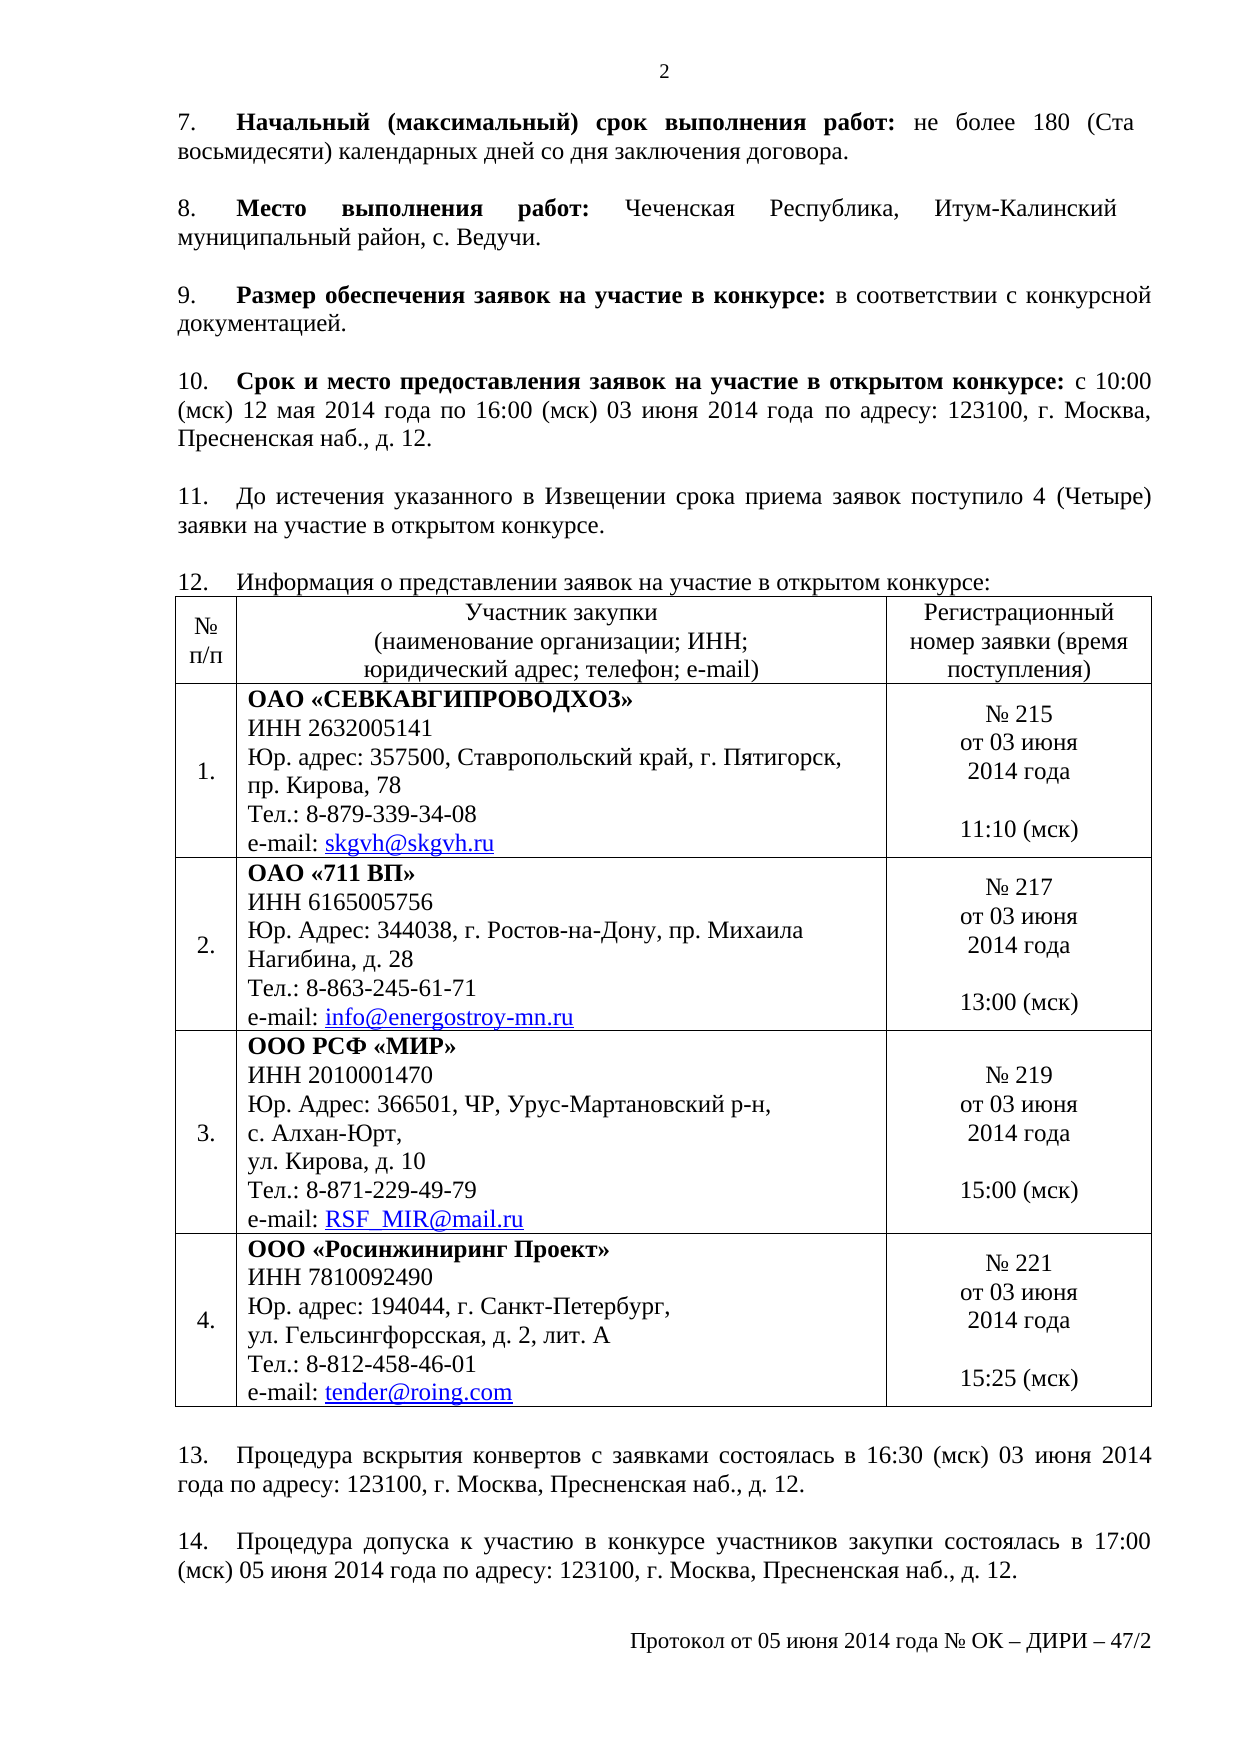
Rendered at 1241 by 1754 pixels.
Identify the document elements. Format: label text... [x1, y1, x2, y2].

table_cell № 215 от 03 июня 2014 года 11:10 (мск) [887, 684, 1151, 857]
table_header Регистрационный номер заявки (время поступления) [887, 597, 1151, 683]
table_cell № 217 от 03 июня 2014 года 13:00 (мск) [887, 858, 1151, 1030]
table_cell 2. [176, 858, 236, 1030]
table_cell № 219 от 03 июня 2014 года 15:00 (мск) [887, 1031, 1151, 1233]
table_cell 1. [176, 684, 236, 857]
table_cell 3. [176, 1031, 236, 1233]
table_cell № 221 от 03 июня 2014 года 15:25 (мск) [887, 1234, 1151, 1406]
list До истечения указанного в Извещении срока приема заявок поступило 4 (Четыре) заявки на участие в открытом конкурсе. [177, 481, 1152, 538]
table_header Участник закупки (наименование организации; ИНН; юридический адрес; телефон; е-mail) [237, 597, 886, 683]
table_cell ООО «Росинжиниринг Проект» ИНН 7810092490 Юр. адрес: 194044, г. Санкт-Петербург, ул. Гельсингфорсская, д. 2, лит. А Тел.: 8-812-458-46-01 е-mail: tender@roing.com [237, 1234, 886, 1406]
table_cell 4. [176, 1234, 236, 1406]
list Начальный (максимальный) срок выполнения работ: не более 180 (Ста восьмидесяти) календарных дней со дня заключения договора. [177, 107, 1152, 165]
list Место выполнения работ: Чеченская Республика, Итум-Калинский муниципальный район, с. Ведучи. [177, 193, 1152, 251]
table_cell ОАО «711 ВП» ИНН 6165005756 Юр. Адрес: 344038, г. Ростов-на-Дону, пр. Михаила Нагибина, д. 28 Тел.: 8-863-245-61-71 е-mail: info@energostroy-mn.ru [237, 858, 886, 1030]
list Размер обеспечения заявок на участие в конкурсе: в соответствии с конкурсной документацией. [177, 280, 1152, 337]
table_cell ООО РСФ «МИР» ИНН 2010001470 Юр. Адрес: 366501, ЧР, Урус-Мартановский р-н, с. Алхан-Юрт, ул. Кирова, д. 10 Тел.: 8-871-229-49-79 е-mail: RSF_MIR@mail.ru [237, 1031, 886, 1233]
list Срок и место предоставления заявок на участие в открытом конкурсе: с 10:00 (мск) 12 мая 2014 года по 16:00 (мск) 03 июня 2014 года по адресу: 123100, г. Москва, Пресненская наб., д. 12. [177, 366, 1152, 452]
list Информация о представлении заявок на участие в открытом конкурсе: [177, 567, 1152, 596]
list Процедура допуска к участию в конкурсе участников закупки состоялась в 17:00 (мск) 05 июня 2014 года по адресу: 123100, г. Москва, Пресненская наб., д. 12. [177, 1526, 1152, 1584]
table_cell ОАО «СЕВКАВГИПРОВОДХОЗ» ИНН 2632005141 Юр. адрес: 357500, Ставропольский край, г. Пятигорск, пр. Кирова, 78 Тел.: 8-879-339-34-08 е-mail: skgvh@skgvh.ru [237, 684, 886, 857]
table_header № п/п [176, 597, 236, 683]
list Процедура вскрытия конвертов с заявками состоялась в 16:30 (мск) 03 июня 2014 года по адресу: 123100, г. Москва, Пресненская наб., д. 12. [177, 1440, 1152, 1498]
